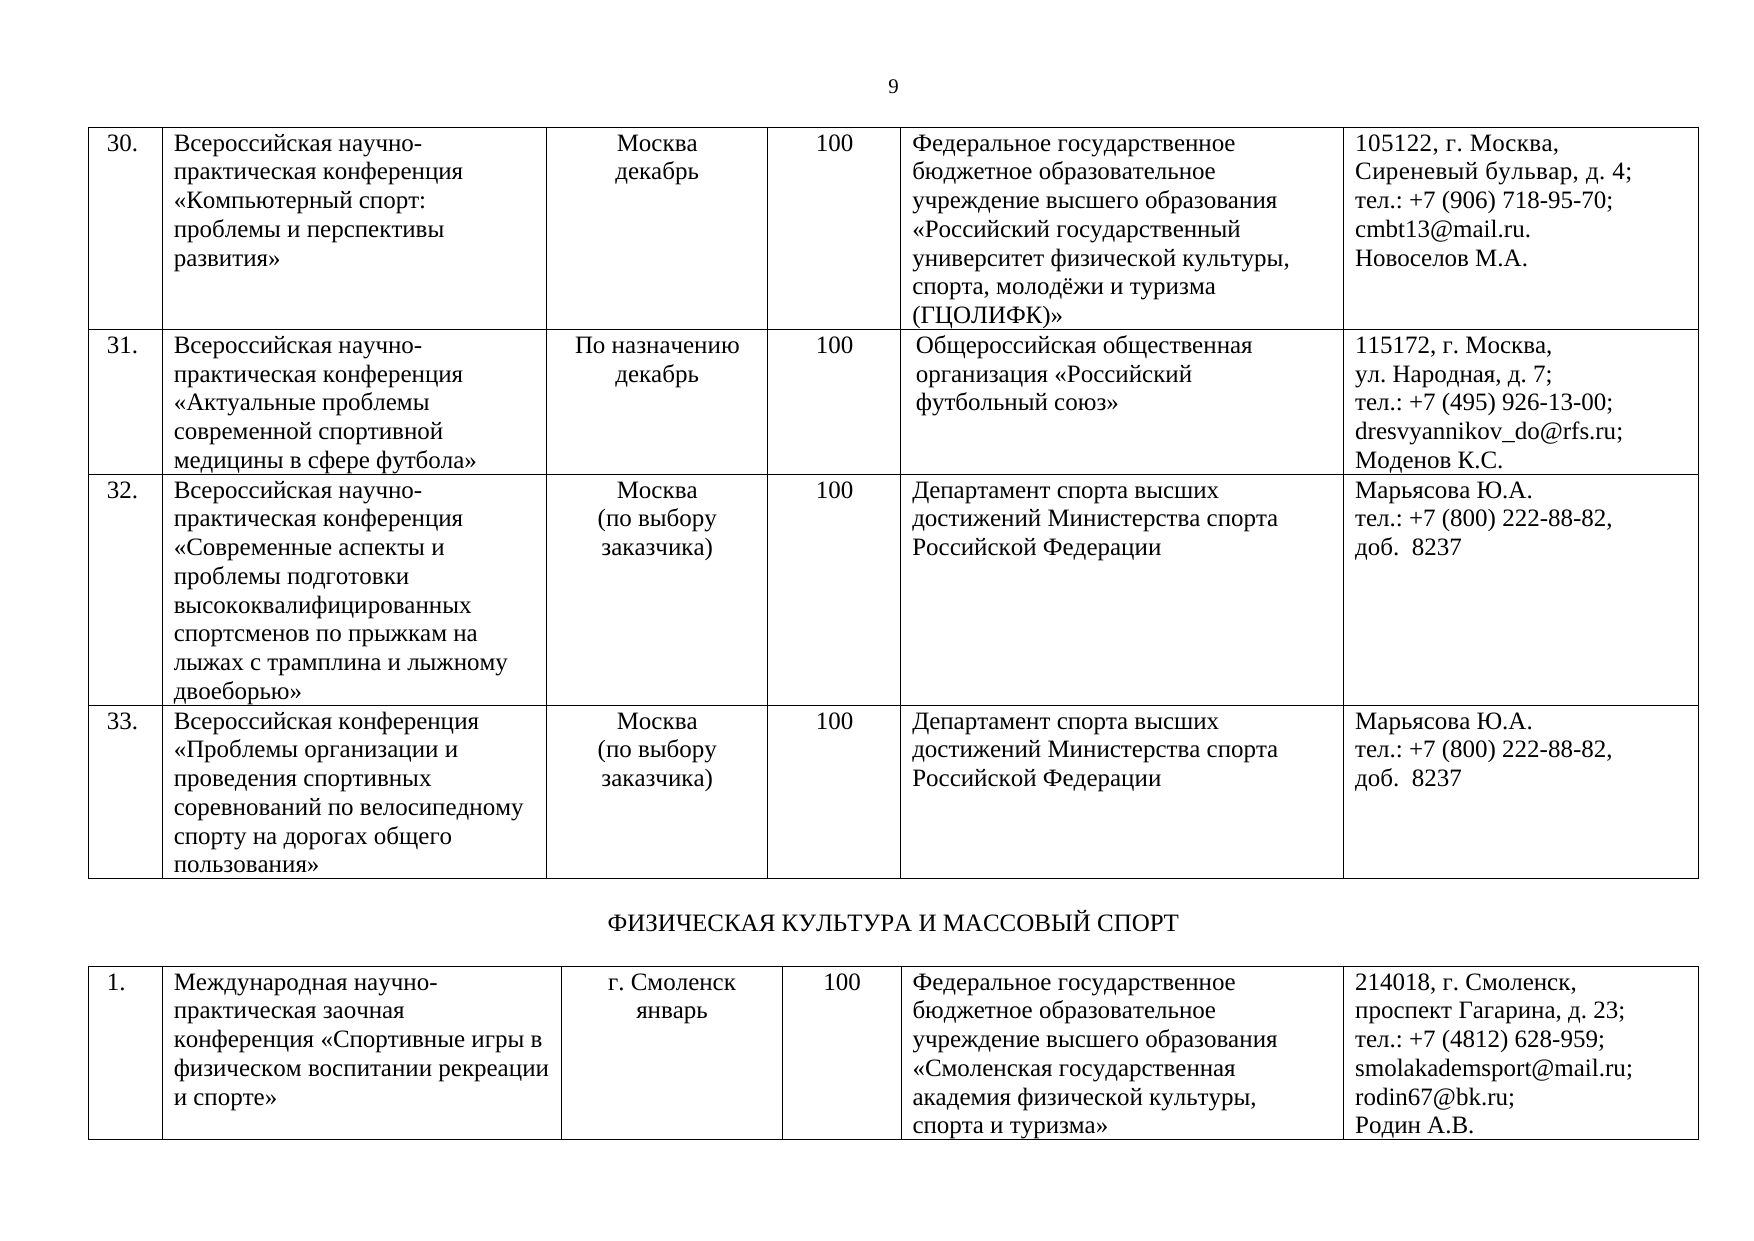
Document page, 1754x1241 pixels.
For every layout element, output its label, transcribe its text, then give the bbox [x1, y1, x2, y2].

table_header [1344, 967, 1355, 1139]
table_cell [89, 475, 162, 705]
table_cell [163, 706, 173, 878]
table_header 100 [783, 967, 901, 1139]
table_header [89, 967, 162, 1139]
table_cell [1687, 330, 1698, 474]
table_cell Марьясова Ю.А. тел.: +7 (800) 222-88-82, доб. 8237 [1344, 706, 1698, 878]
table_cell По назначению декабрь [547, 330, 767, 474]
table_cell 100 [768, 330, 900, 474]
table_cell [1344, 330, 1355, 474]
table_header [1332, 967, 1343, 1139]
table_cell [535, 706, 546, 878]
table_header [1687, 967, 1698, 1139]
table_cell 105122, г. Москва, Сиреневый бульвар, д. 4; тел.: +7 (906) 718-95-70; cmbt13@mail.ru. Новоселов М.А. [1344, 128, 1698, 329]
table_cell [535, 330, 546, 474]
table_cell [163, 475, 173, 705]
table_cell 100 [768, 128, 900, 329]
table_cell Марьясова Ю.А. тел.: +7 (800) 222-88-82, доб. 8237 [1344, 475, 1698, 705]
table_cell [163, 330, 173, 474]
table_cell Департамент спорта высших достижений Министерства спорта Российской Федерации [901, 706, 1343, 878]
table_cell Москва декабрь [547, 128, 767, 329]
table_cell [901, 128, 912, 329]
table_cell Москва (по выбору заказчика) [547, 706, 767, 878]
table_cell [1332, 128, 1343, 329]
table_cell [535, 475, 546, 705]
text ФИЗИЧЕСКАЯ КУЛЬТУРА И МАССОВЫЙ СПОРТ [103, 908, 1683, 937]
table_cell Москва (по выбору заказчика) [547, 475, 767, 705]
table_cell [89, 128, 162, 329]
table_cell 100 [768, 706, 900, 878]
table_header Международная научно-практическая заочная конференция «Спортивные игры в физическом воспитании рекреации и спорте» [163, 967, 561, 1139]
table_cell Общероссийская общественная организация «Российский футбольный союз» [901, 330, 1343, 474]
table_cell [89, 330, 162, 474]
table_header г. Смоленск январь [562, 967, 782, 1139]
table_cell Департамент спорта высших достижений Министерства спорта Российской Федерации [901, 475, 1343, 705]
table_cell [89, 706, 162, 878]
table_cell 100 [768, 475, 900, 705]
table_cell Всероссийская научно-практическая конференция «Компьютерный спорт: проблемы и перспективы развития» [163, 128, 546, 329]
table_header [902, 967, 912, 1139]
